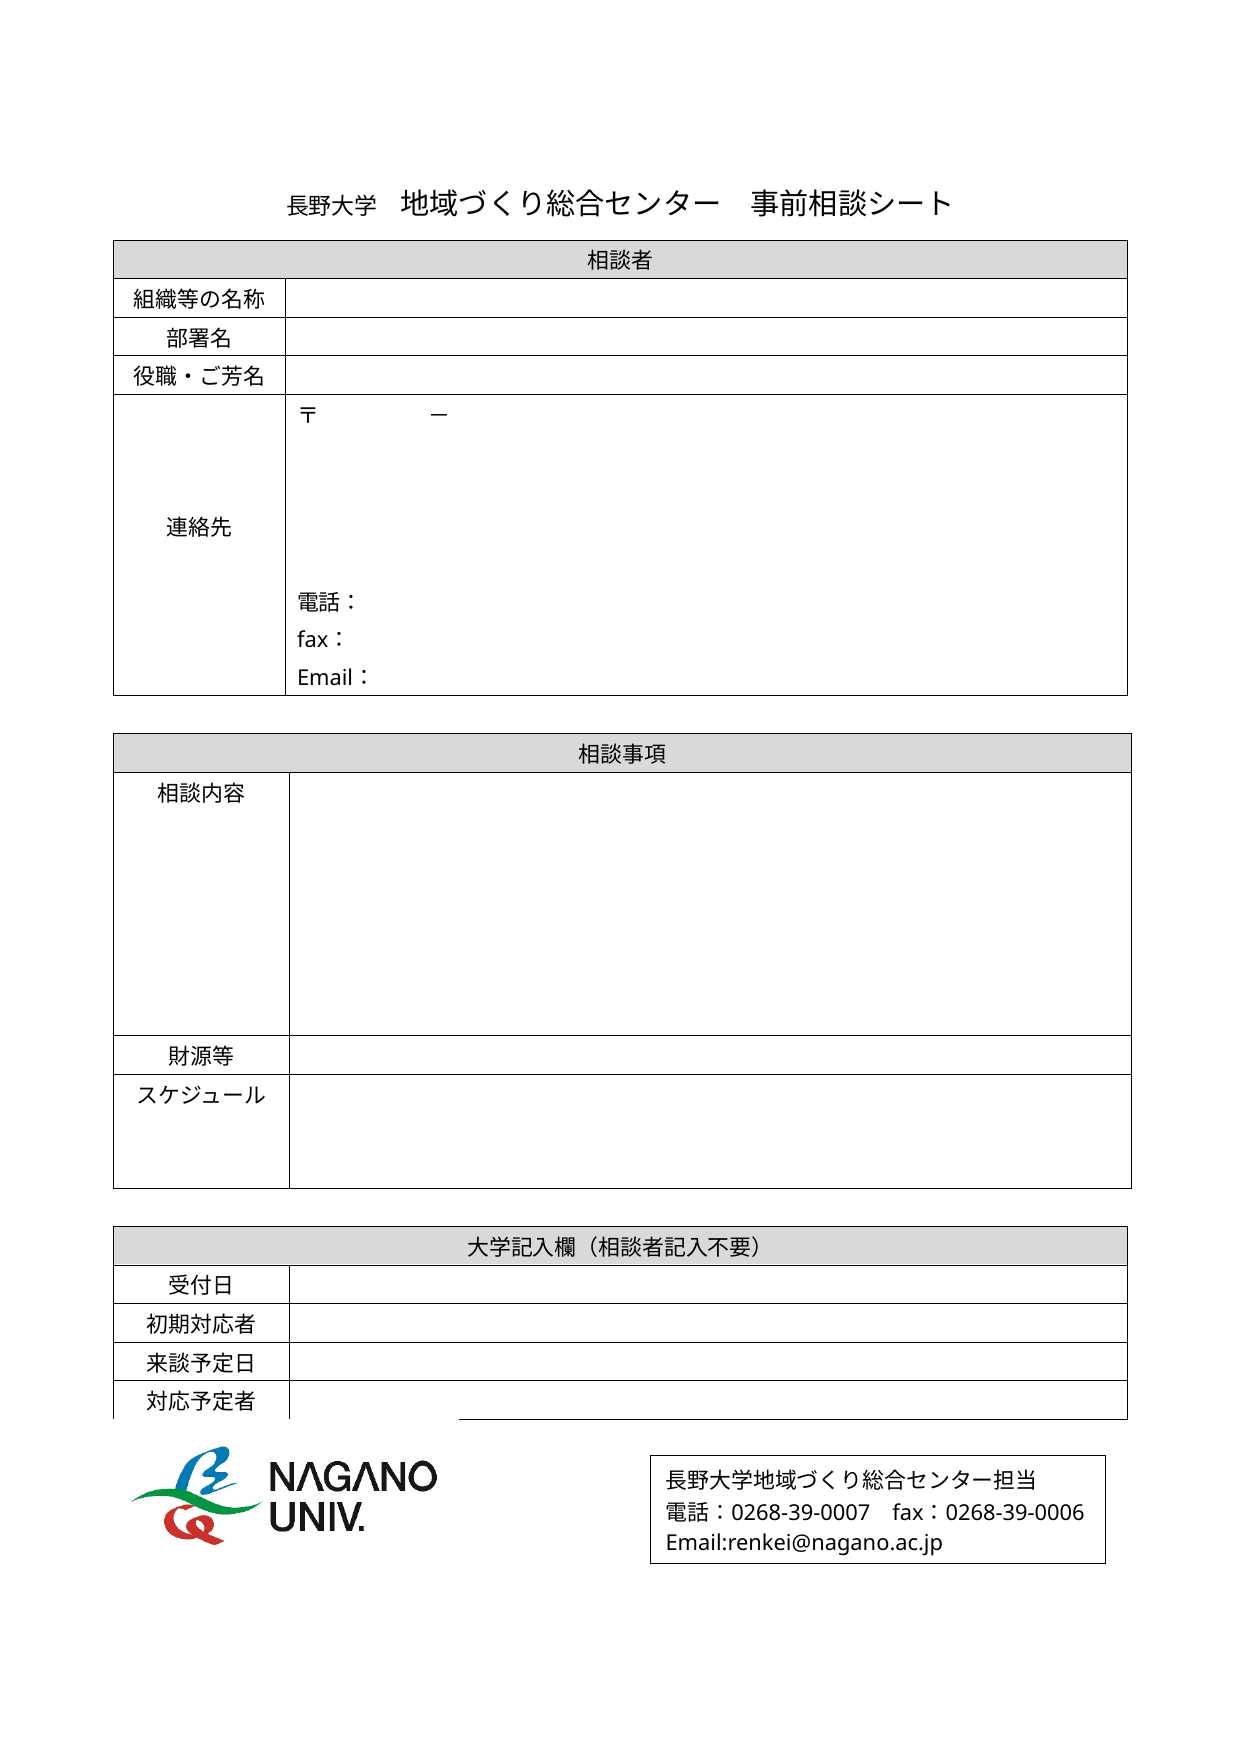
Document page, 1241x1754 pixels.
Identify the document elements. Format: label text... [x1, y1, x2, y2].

table_cell [286, 318, 1127, 355]
table_cell [290, 1036, 1131, 1074]
table_cell 財源等 [114, 1036, 289, 1074]
text 長野大学 地域づくり総合センター 事前相談シート [112, 164, 1128, 239]
table_cell [286, 279, 1127, 317]
table_header 大学記入欄（相談者記入不要） [114, 1227, 1127, 1264]
table_cell 来談予定日 [114, 1343, 289, 1380]
table_cell 相談内容 [114, 773, 289, 1035]
table_cell [290, 1343, 1127, 1380]
table_cell [290, 1381, 1127, 1419]
table_cell 受付日 [114, 1266, 289, 1303]
table_cell 〒 － 電話： fax： Email： [286, 395, 1127, 695]
table_cell [290, 1075, 1131, 1187]
table_cell [290, 773, 1131, 1035]
table_cell [290, 1266, 1127, 1303]
table_cell 連絡先 [114, 395, 285, 695]
table_header 相談事項 [114, 734, 1131, 772]
table_cell スケジュール [114, 1075, 289, 1187]
table_cell 対応予定者 [114, 1381, 289, 1419]
table_cell [290, 1304, 1127, 1342]
picture [112, 1419, 459, 1565]
table_cell 部署名 [114, 318, 285, 355]
table_header 相談者 [114, 241, 1127, 278]
table_cell 役職・ご芳名 [114, 356, 285, 394]
table_cell 初期対応者 [114, 1304, 289, 1342]
table_cell 組織等の名称 [114, 279, 285, 317]
table_cell [286, 356, 1127, 394]
